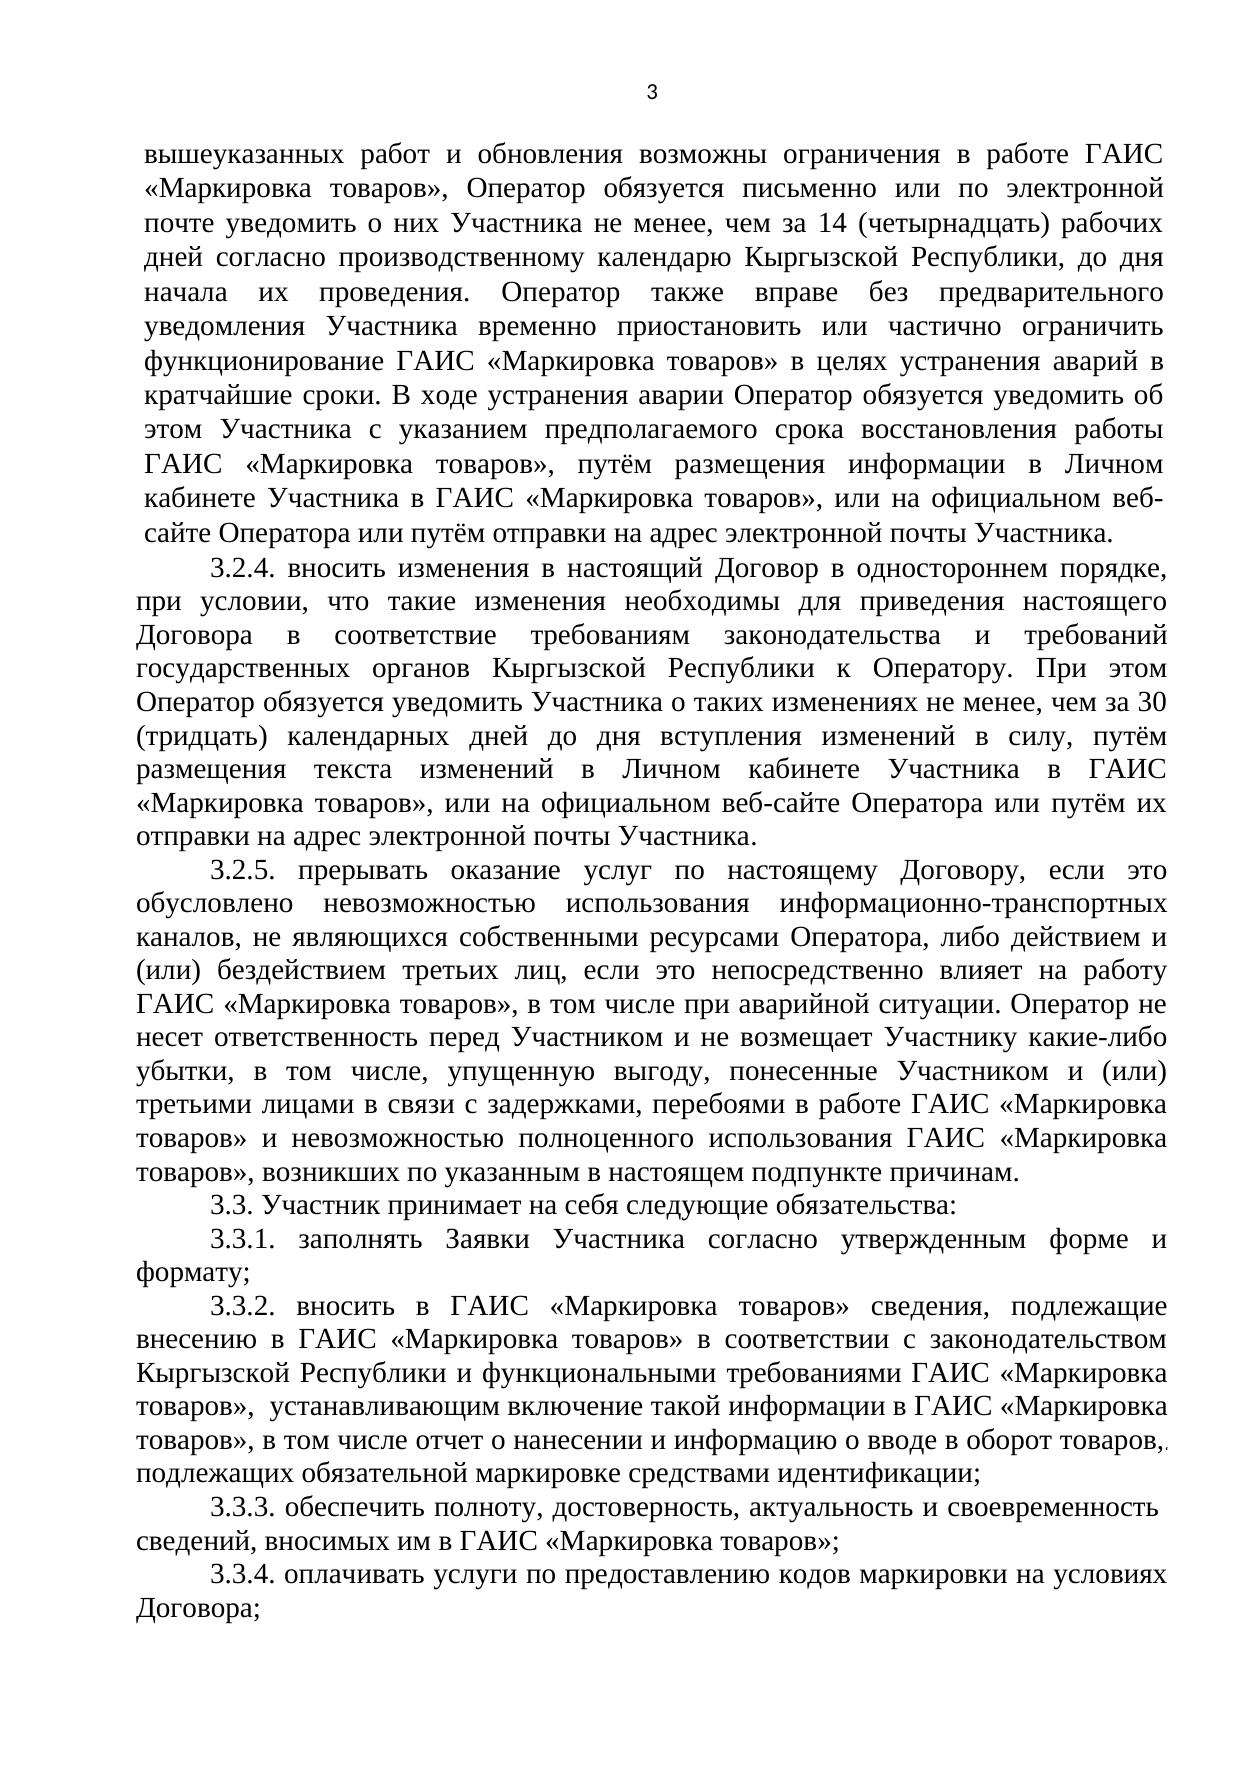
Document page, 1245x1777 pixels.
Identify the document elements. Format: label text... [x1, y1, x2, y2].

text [144, 136, 1165, 549]
text 3.3.1. заполнять Заявки Участника согласно утвержденным форме и формату; [136, 1221, 1168, 1288]
text 3.2.5. прерывать оказание услуг по настоящему Договору, если это обусловлено невозможностью использования информационно-транспортных каналов, не являющихся собственными ресурсами Оператора, либо действием и (или) бездействием третьих лиц, если это непосредственно влияет на работу ГАИС «Маркировка товаров», в том числе при аварийной ситуации. Оператор не несет ответственность перед Участником и не возмещает Участнику какие-либо убытки, в том числе, упущенную выгоду, понесенные Участником и (или) третьими лицами в связи с задержками, перебоями в работе ГАИС «Маркировка товаров» и невозможностью полноценного использования ГАИС «Маркировка товаров», возникших по указанным в настоящем подпункте причинам. [136, 852, 1168, 1187]
text 3.3.4. оплачивать услуги по предоставлению кодов маркировки на условиях Договора; [136, 1556, 1168, 1623]
text 3.3. Участник принимает на себя следующие обязательства: [136, 1187, 1168, 1221]
text 3.3.2. вносить в ГАИС «Маркировка товаров» сведения, подлежащие внесению в ГАИС «Маркировка товаров» в соответствии с законодательством Кыргызской Республики и функциональными требованиями ГАИС «Маркировка товаров», устанавливающим включение такой информации в ГАИС «Маркировка товаров», в том числе отчет о нанесении и информацию о вводе в оборот товаров, подлежащих обязательной маркировке средствами идентификации; [136, 1288, 1168, 1489]
text 3.3.3. обеспечить полноту, достоверность, актуальность и своевременность сведений, вносимых им в ГАИС «Маркировка товаров»; [136, 1489, 1159, 1556]
text 3.2.4. вносить изменения в настоящий Договор в одностороннем порядке, при условии, что такие изменения необходимы для приведения настоящего Договора в соответствие требованиям законодательства и требований государственных органов Кыргызской Республики к Оператору. При этом Оператор обязуется уведомить Участника о таких изменениях не менее, чем за 30 (тридцать) календарных дней до дня вступления изменений в силу, путём размещения текста изменений в Личном кабинете Участника в ГАИС «Маркировка товаров», или на официальном веб-сайте Оператора или путём их отправки на адрес электронной почты Участника. [136, 550, 1168, 852]
